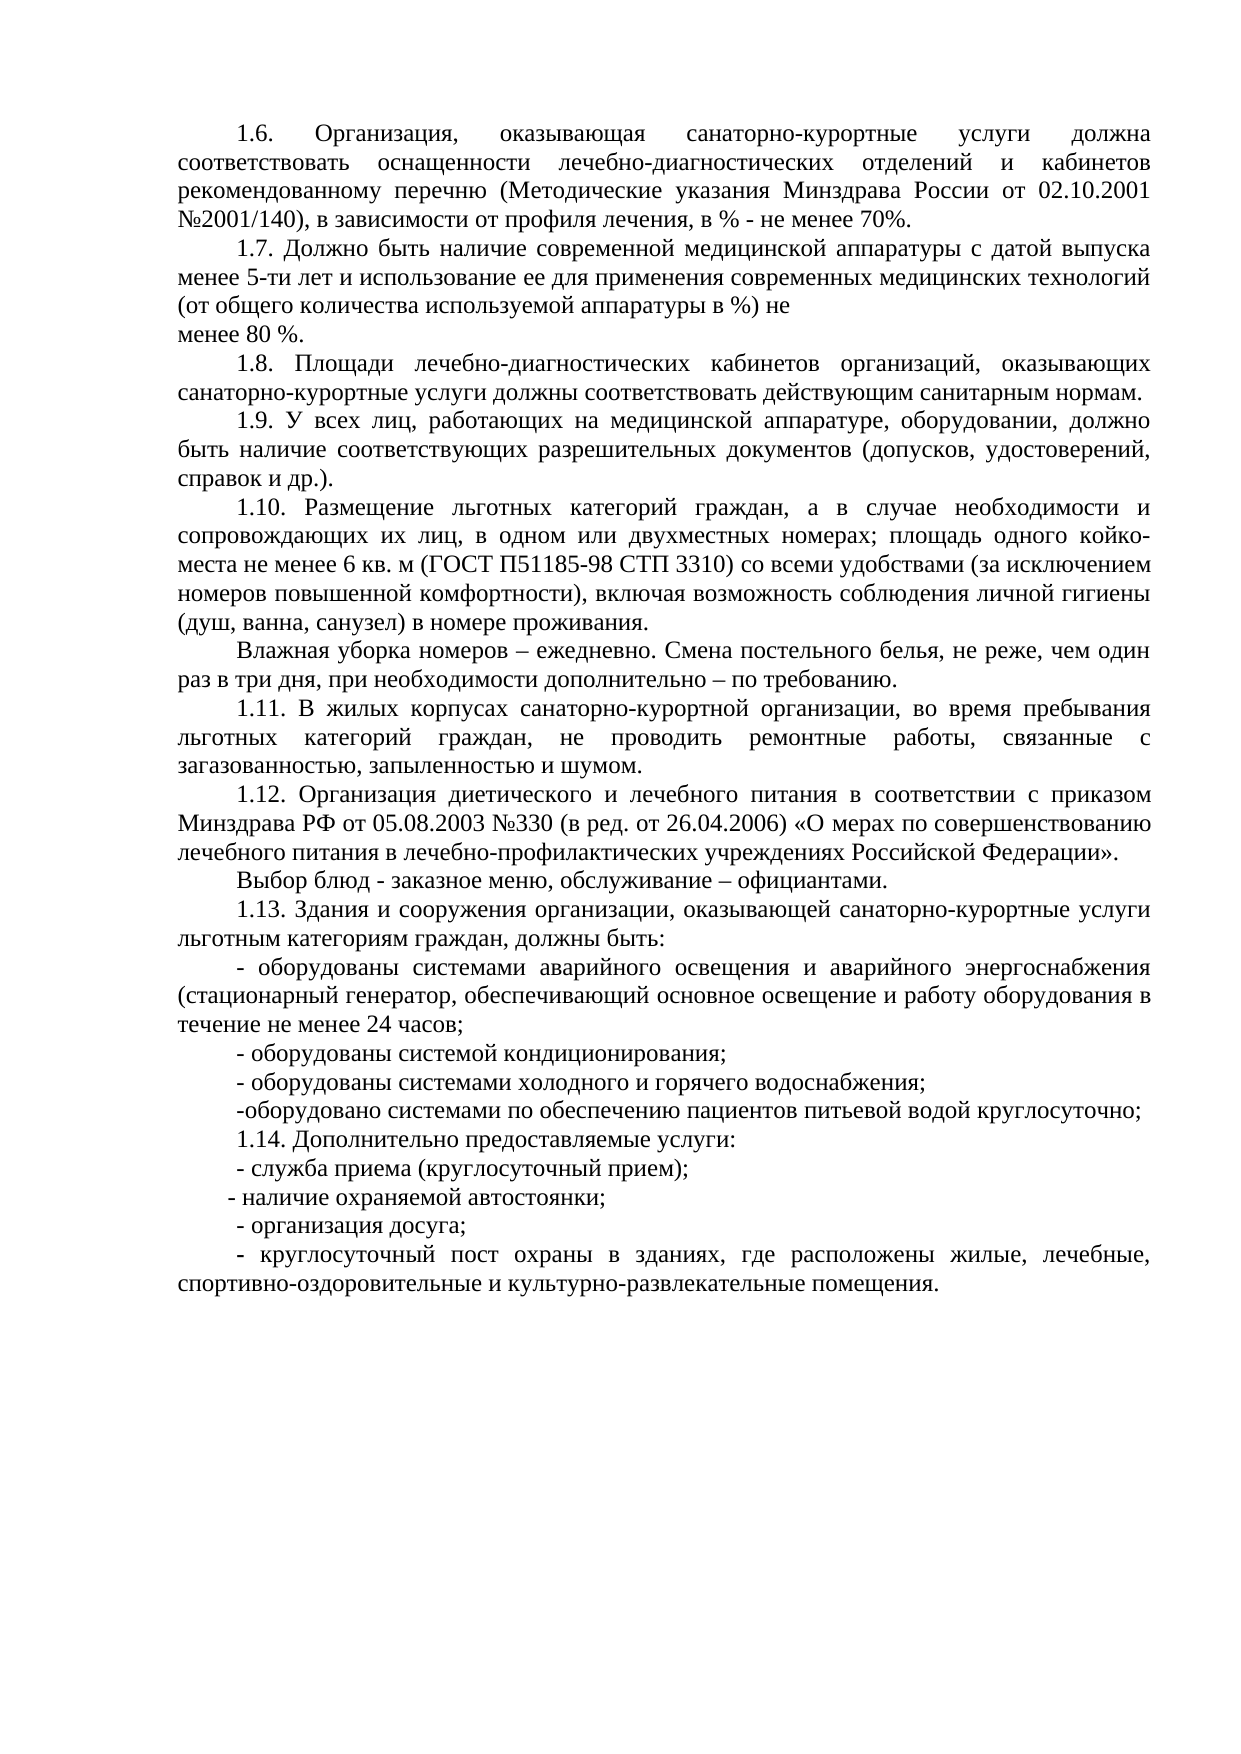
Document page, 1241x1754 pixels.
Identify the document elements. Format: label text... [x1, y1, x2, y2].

text 1.6. Организация, оказывающая санаторно-курортные услуги должна соответствовать оснащенности лечебно-диагностических отделений и кабинетов рекомендованному перечню (Методические указания Минздрава России от 02.10.2001 №2001/140), в зависимости от профиля лечения, в % - не менее 70%. [177, 118, 1152, 233]
text 1.8. Площади лечебно-диагностических кабинетов организаций, оказывающих санаторно-курортные услуги должны соответствовать действующим санитарным нормам. [177, 348, 1152, 406]
text 1.7. Должно быть наличие современной медицинской аппаратуры с датой выпуска менее 5-ти лет и использование ее для применения современных медицинских технологий (от общего количества используемой аппаратуры в %) не [177, 233, 1152, 319]
text - оборудованы системами холодного и горячего водоснабжения; [177, 1067, 1152, 1096]
title Влажная уборка номеров – ежедневно. Смена постельного белья, не реже, чем один раз в три дня, при необходимости дополнительно – по требованию. [177, 636, 1152, 693]
text менее 80 %. [177, 319, 1152, 348]
text 1.9. У всех лиц, работающих на медицинской аппаратуре, оборудовании, должно быть наличие соответствующих разрешительных документов (допусков, удостоверений, справок и др.). [177, 406, 1152, 492]
text - наличие охраняемой автостоянки; [177, 1182, 1152, 1211]
text 1.12. Организация диетического и лечебного питания в соответствии с приказом Минздрава РФ от 05.08.2003 №330 (в ред. от 26.04.2006) «О мерах по совершенствованию лечебного питания в лечебно-профилактических учреждениях Российской Федерации». [177, 779, 1152, 866]
text - служба приема (круглосуточный прием); [177, 1153, 1152, 1182]
text 1.11. В жилых корпусах санаторно-курортной организации, во время пребывания льготных категорий граждан, не проводить ремонтные работы, связанные с загазованностью, запыленностью и шумом. [177, 693, 1152, 779]
text - круглосуточный пост охраны в зданиях, где расположены жилые, лечебные, спортивно-оздоровительные и культурно-развлекательные помещения. [177, 1239, 1152, 1297]
text - оборудованы системами аварийного освещения и аварийного энергоснабжения (стационарный генератор, обеспечивающий основное освещение и работу оборудования в течение не менее 24 часов; [177, 952, 1152, 1038]
text 1.14. Дополнительно предоставляемые услуги: [177, 1124, 1152, 1153]
text - организация досуга; [177, 1211, 1152, 1239]
text - оборудованы системой кондиционирования; [177, 1038, 1152, 1067]
text Выбор блюд - заказное меню, обслуживание – официантами. [177, 866, 1152, 894]
title 1.10. Размещение льготных категорий граждан, а в случае необходимости и сопровождающих их лиц, в одном или двухместных номерах; площадь одного койко-места не менее 6 кв. м (ГОСТ П51185-98 СТП 3310) со всеми удобствами (за исключением номеров повышенной комфортности), включая возможность соблюдения личной гигиены (душ, ванна, санузел) в номере проживания. [177, 492, 1152, 636]
text -оборудовано системами по обеспечению пациентов питьевой водой круглосуточно; [177, 1096, 1152, 1124]
text 1.13. Здания и сооружения организации, оказывающей санаторно-курортные услуги льготным категориям граждан, должны быть: [177, 894, 1152, 952]
